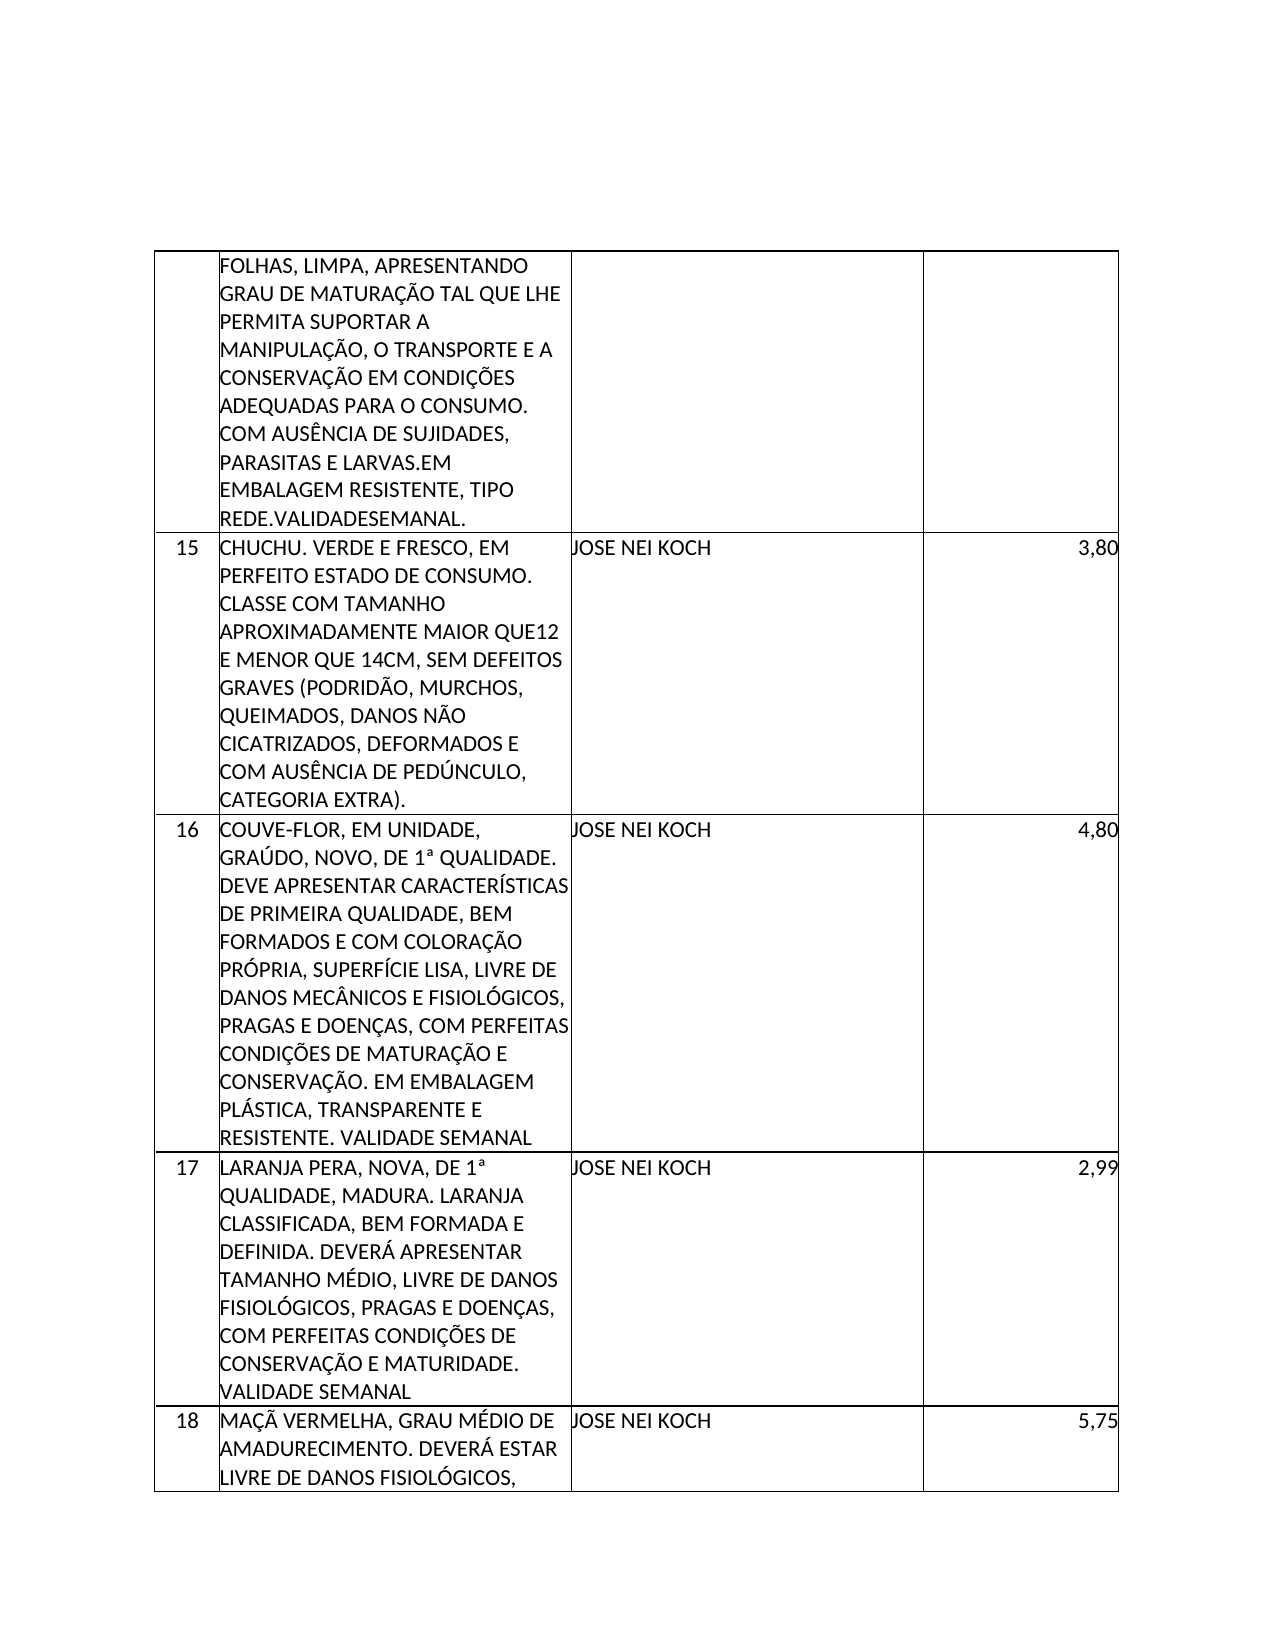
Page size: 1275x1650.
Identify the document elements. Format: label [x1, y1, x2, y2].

table_cell [148, 250, 1127, 1494]
